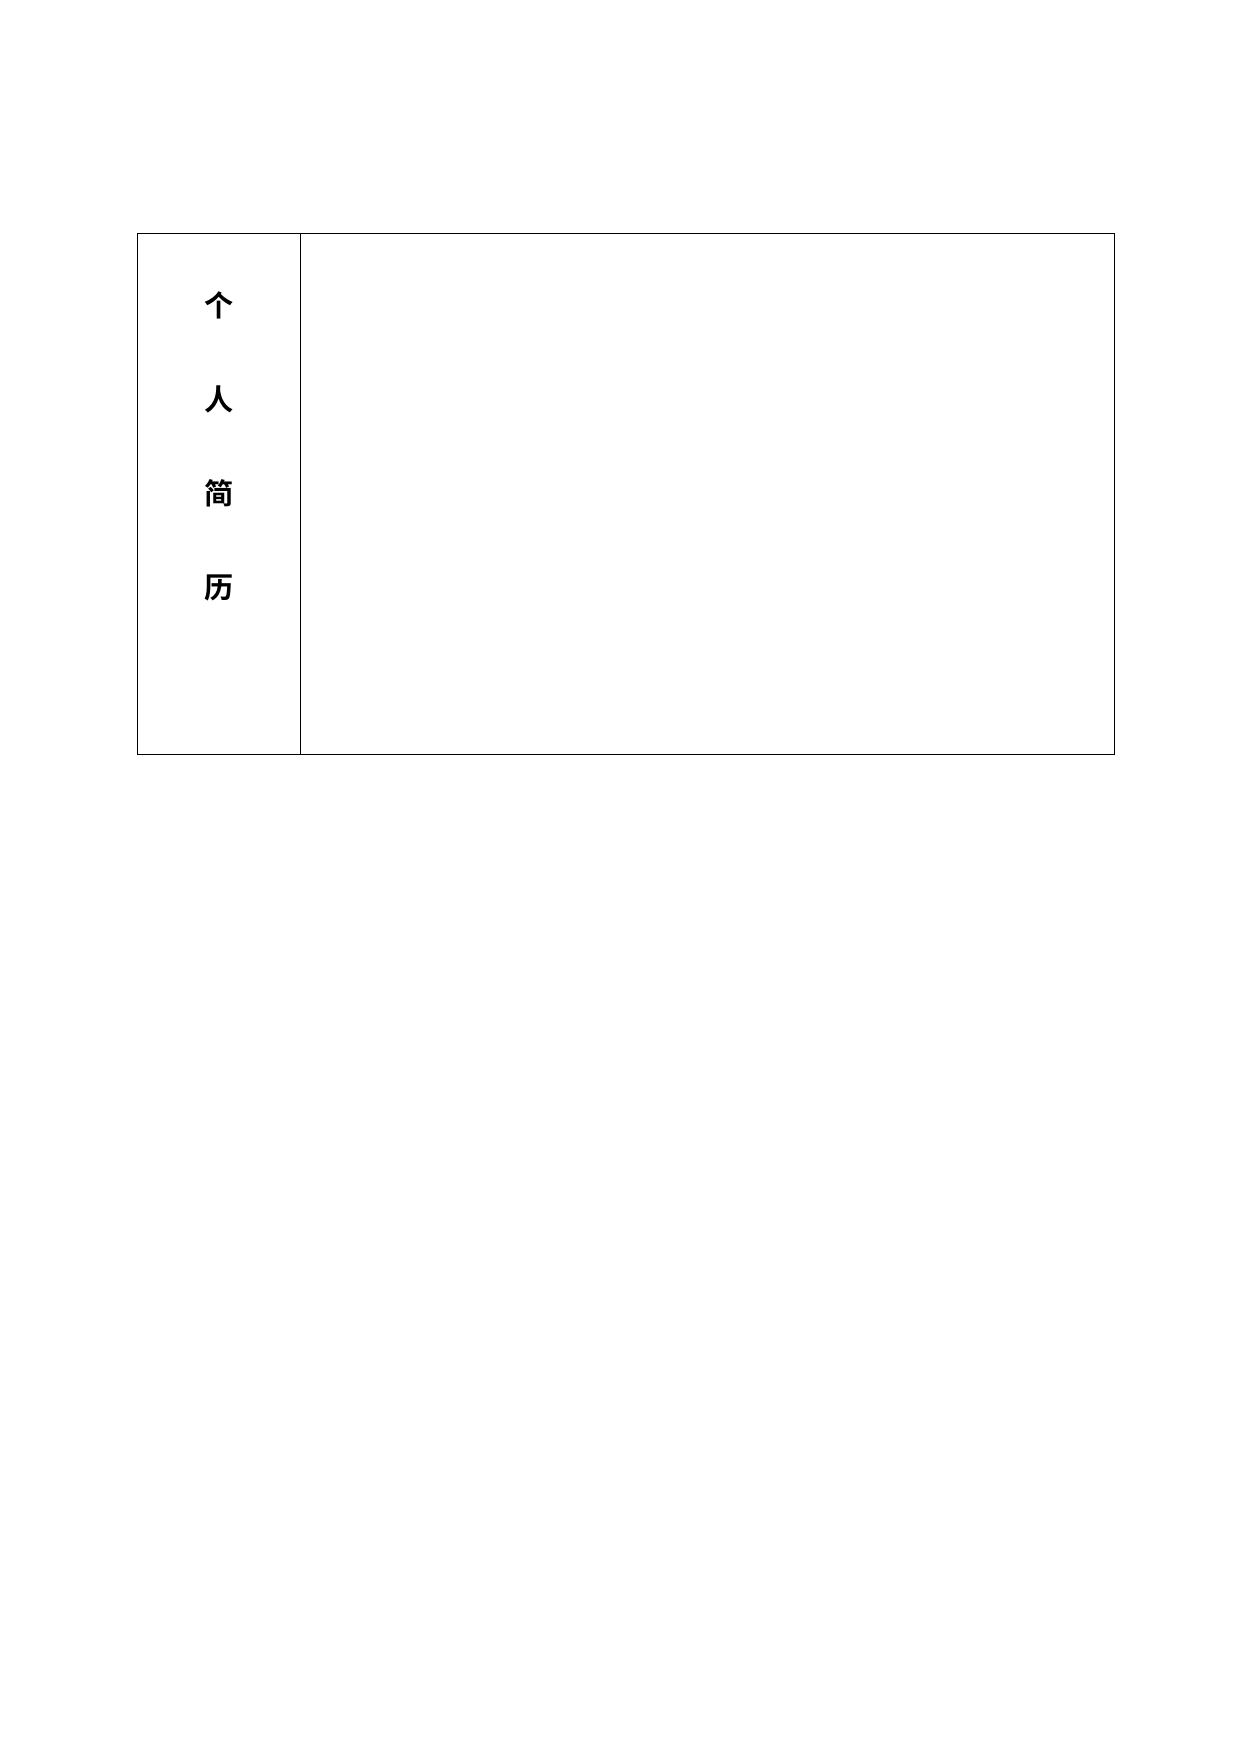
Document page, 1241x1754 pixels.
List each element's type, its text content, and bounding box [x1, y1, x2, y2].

table_cell 个 人 简 历 [138, 234, 300, 753]
table_cell [301, 234, 1114, 753]
